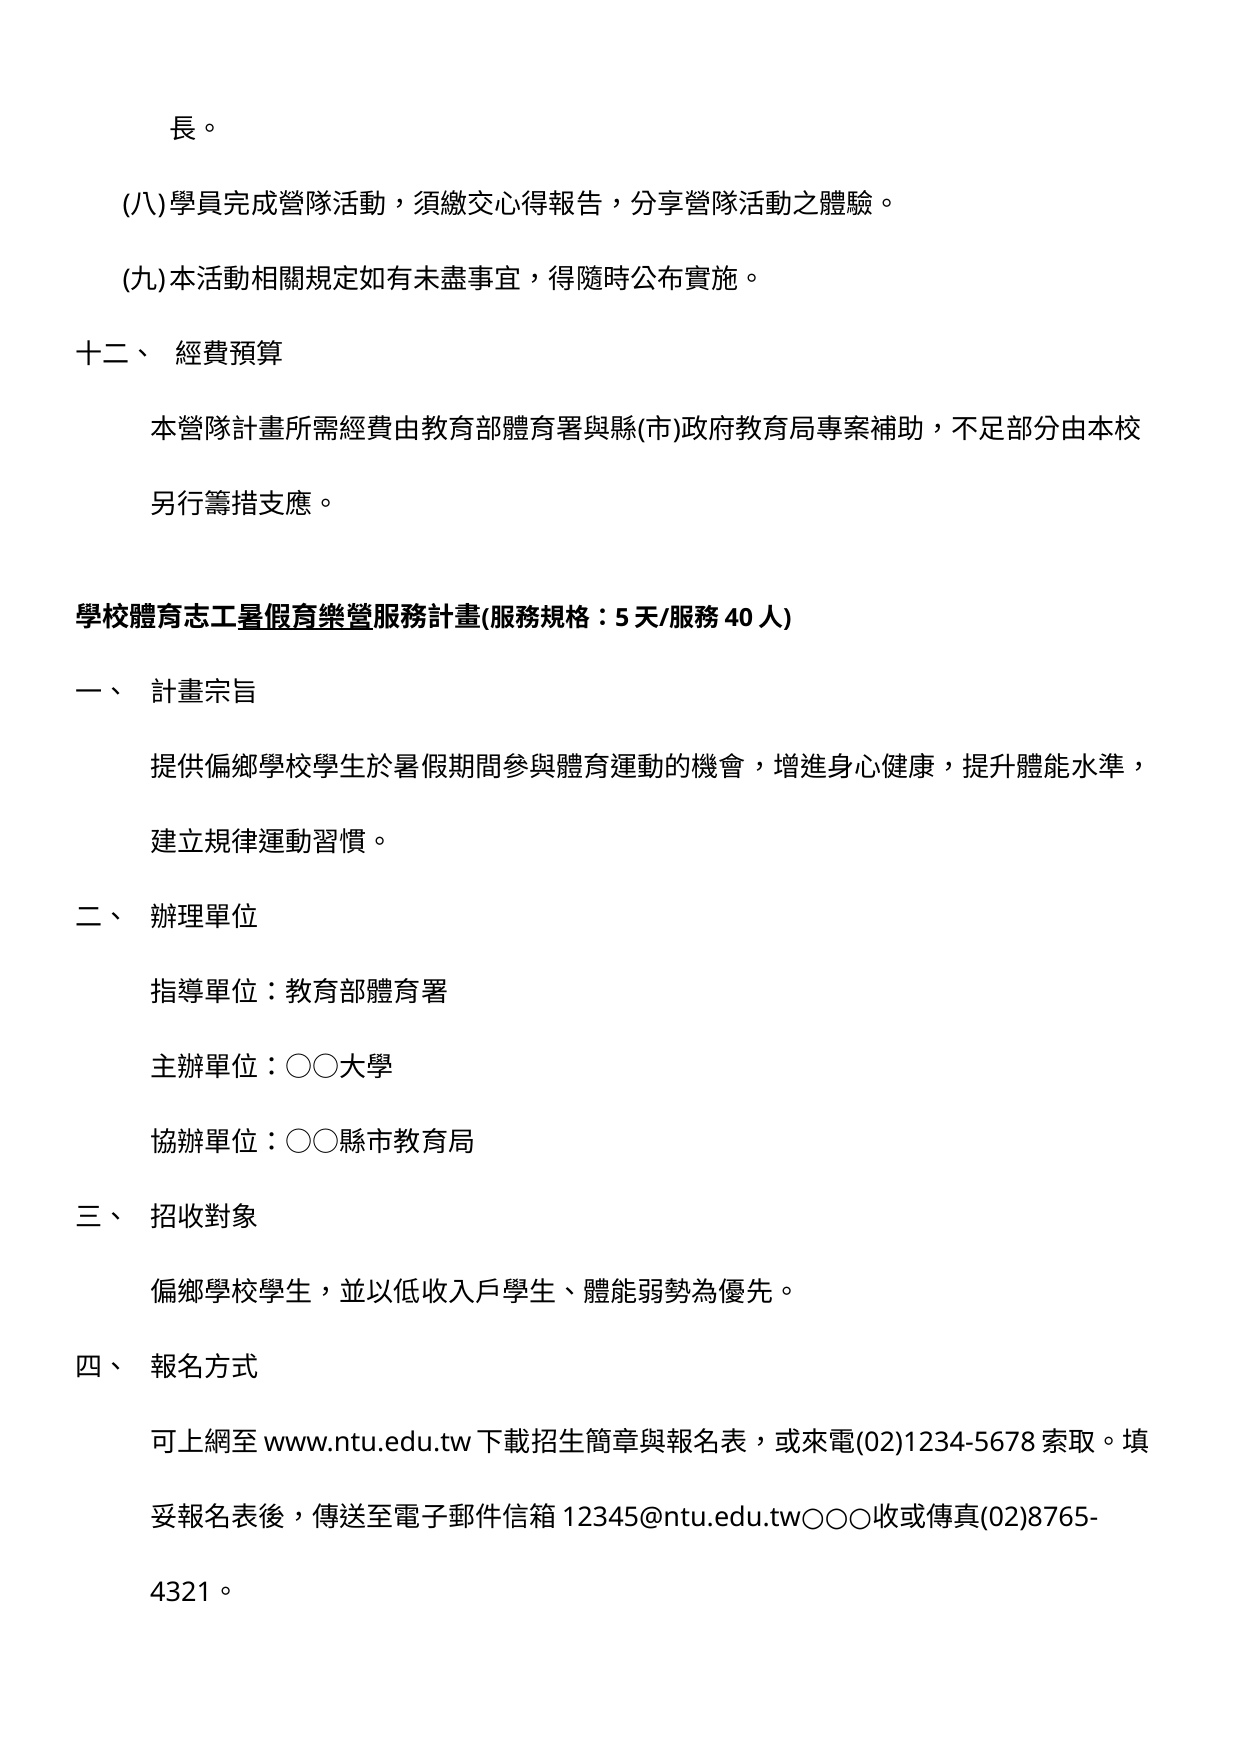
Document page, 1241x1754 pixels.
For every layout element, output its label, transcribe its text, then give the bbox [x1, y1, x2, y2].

text 學校體育志工暑假育樂營服務計畫(服務規格：5天/服務40人) [75, 577, 1165, 652]
list 辦理單位 [75, 877, 1165, 952]
text 本營隊計畫所需經費由教育部體育署與縣(市)政府教育局專案補助，不足部分由本校另行籌措支應。 [150, 389, 1165, 539]
text 偏鄉學校學生，並以低收入戶學生、體能弱勢為優先。 [150, 1252, 1165, 1327]
text 可上網至www.ntu.edu.tw下載招生簡章與報名表，或來電(02)1234-5678索取。填妥報名表後，傳送至電子郵件信箱12345@ntu.edu.tw○○○收或傳真(02)8765-4321。 [150, 1402, 1165, 1627]
list 招收對象 [75, 1177, 1165, 1252]
list 學員完成營隊活動，須繳交心得報告，分享營隊活動之體驗。 [122, 164, 1165, 239]
list 計畫宗旨 [75, 652, 1165, 727]
text 指導單位：教育部體育署 [150, 952, 1165, 1027]
list 經費預算 [75, 314, 1165, 389]
text 提供偏鄉學校學生於暑假期間參與體育運動的機會，增進身心健康，提升體能水準，建立規律運動習慣。 [150, 727, 1165, 877]
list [122, 89, 1165, 164]
list 本活動相關規定如有未盡事宜，得隨時公布實施。 [122, 239, 1165, 314]
text 主辦單位：○○大學 [150, 1027, 1165, 1102]
list 報名方式 [75, 1327, 1165, 1402]
text 協辦單位：○○縣市教育局 [150, 1102, 1165, 1177]
